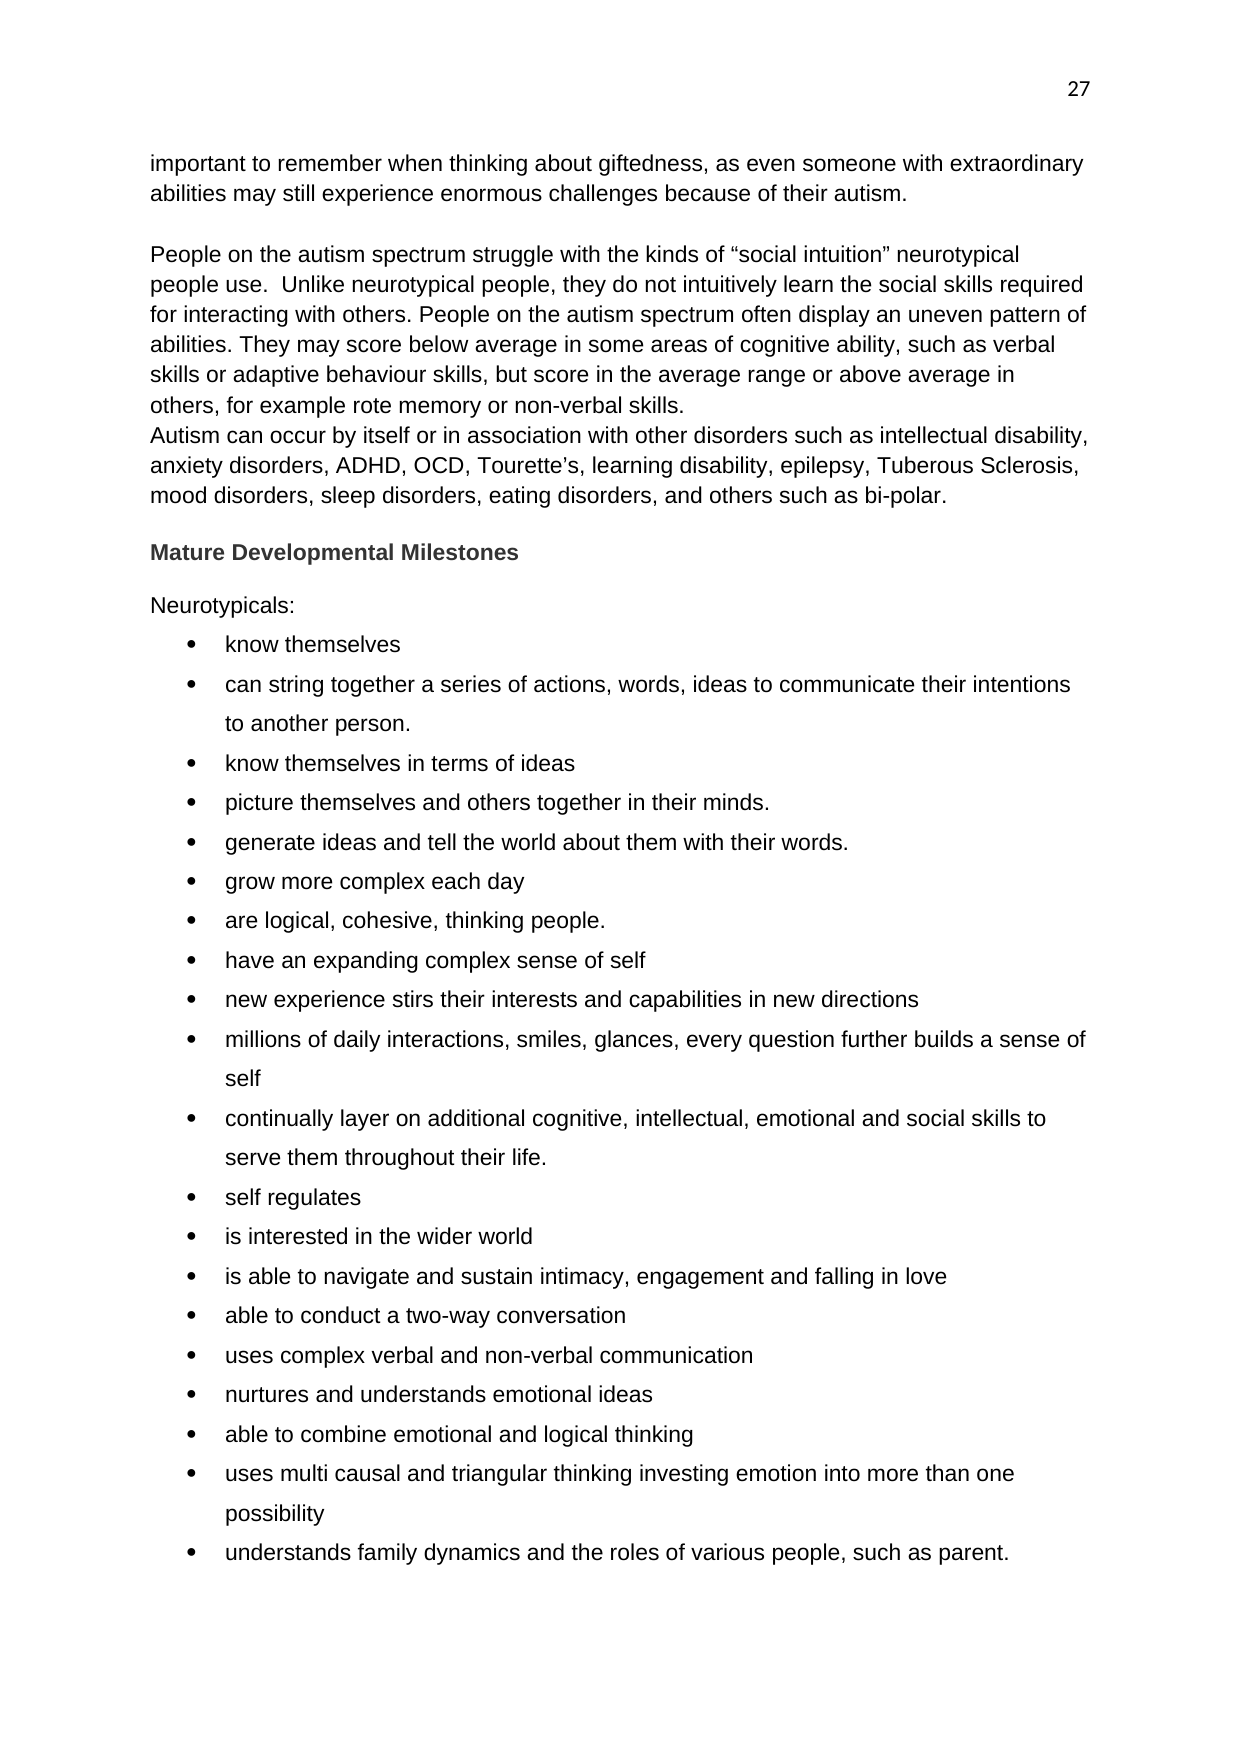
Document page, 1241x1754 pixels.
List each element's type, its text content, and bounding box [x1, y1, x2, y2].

list understands family dynamics and the roles of various people, such as parent. [187, 1539, 1090, 1565]
list are logical, cohesive, thinking people. [187, 907, 1090, 934]
list uses complex verbal and non-verbal communication [187, 1342, 1090, 1368]
list can string together a series of actions, words, ideas to communicate their intentions to another person. [187, 671, 1090, 736]
list able to combine emotional and logical thinking [187, 1421, 1090, 1447]
list grow more complex each day [187, 868, 1090, 894]
list uses multi causal and triangular thinking investing emotion into more than one possibility [187, 1460, 1090, 1526]
list able to conduct a two-way conversation [187, 1302, 1090, 1328]
text Autism can occur by itself or in association with other disorders such as intellectual disability, anxiety disorders, ADHD, OCD, Tourette’s, learning disability, epilepsy, Tuberous Sclerosis, mood disorders, sleep disorders, eating disorders, and others such as bi-polar. [150, 422, 1090, 509]
list is able to navigate and sustain intimacy, engagement and falling in love [187, 1263, 1090, 1289]
list know themselves in terms of ideas [187, 749, 1090, 776]
list nurtures and understands emotional ideas [187, 1381, 1090, 1407]
list picture themselves and others together in their minds. [187, 789, 1090, 815]
list millions of daily interactions, smiles, glances, every question further builds a sense of self [187, 1026, 1090, 1092]
text Mature Developmental Milestones [150, 539, 1090, 565]
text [150, 150, 1090, 207]
text People on the autism spectrum struggle with the kinds of “social intuition” neurotypical people use. Unlike neurotypical people, they do not intuitively learn the social skills required for interacting with others. People on the autism spectrum often display an uneven pattern of abilities. They may score below average in some areas of cognitive ability, such as verbal skills or adaptive behaviour skills, but score in the average range or above average in others, for example rote memory or non-verbal skills. [150, 241, 1090, 418]
list continually layer on additional cognitive, intellectual, emotional and social skills to serve them throughout their life. [187, 1105, 1090, 1171]
list new experience stirs their interests and capabilities in new directions [187, 986, 1090, 1013]
list generate ideas and tell the world about them with their words. [187, 828, 1090, 855]
list know themselves [187, 631, 1090, 657]
list self regulates [187, 1184, 1090, 1210]
text Neurotypicals: [150, 592, 1090, 618]
list have an expanding complex sense of self [187, 947, 1090, 973]
list is interested in the wider world [187, 1223, 1090, 1249]
